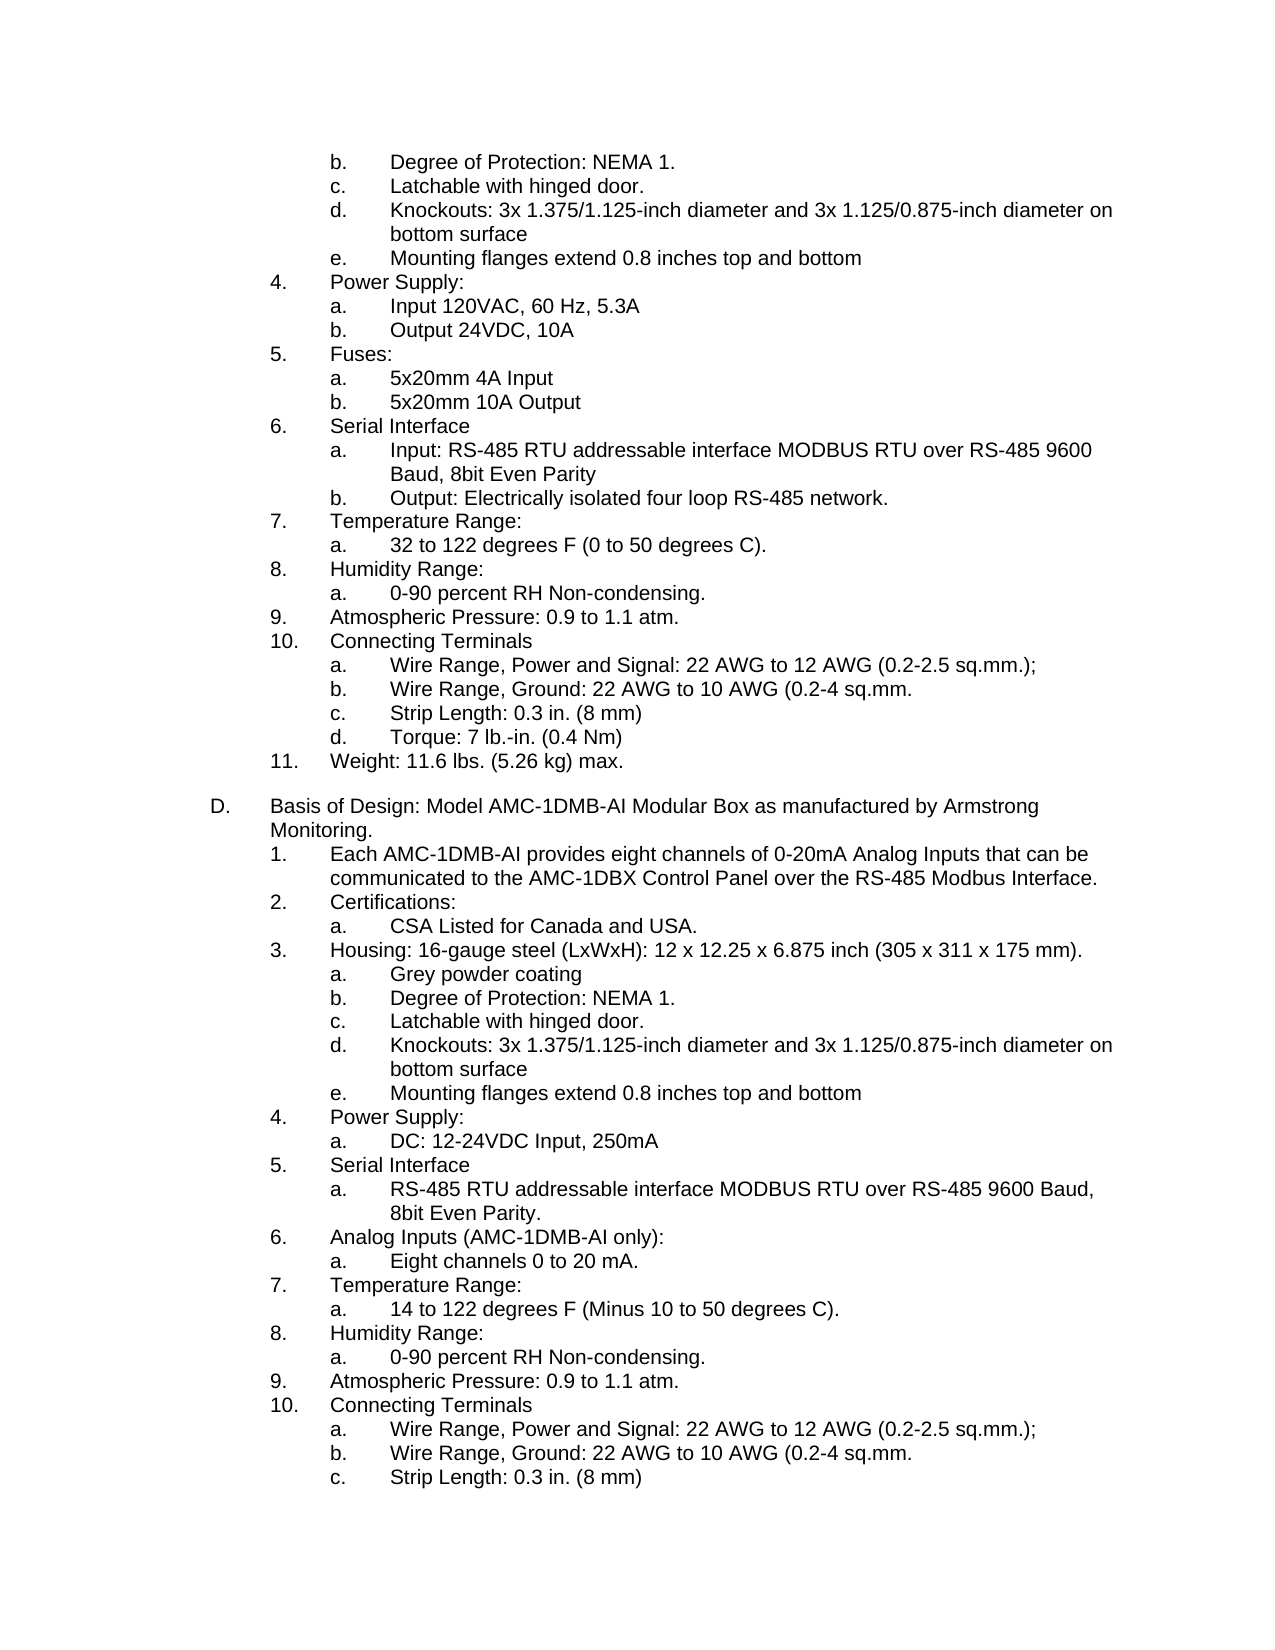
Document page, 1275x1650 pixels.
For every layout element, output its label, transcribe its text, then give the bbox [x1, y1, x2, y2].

text Wire Range, Power and Signal: 22 AWG to 12 AWG (0.2-2.5 sq.mm.); [330, 1417, 1125, 1441]
text Latchable with hinged door. [330, 1009, 1125, 1033]
text 5x20mm 10A Output [330, 389, 1125, 413]
text Knockouts: 3x 1.375/1.125-inch diameter and 3x 1.125/0.875-inch diameter on bottom surface [330, 1033, 1125, 1081]
text Latchable with hinged door. [330, 174, 1125, 198]
text Torque: 7 lb.-in. (0.4 Nm) [330, 725, 1125, 749]
text Certifications: [270, 889, 1125, 913]
text Atmospheric Pressure: 0.9 to 1.1 atm. [270, 1369, 1125, 1393]
text Eight channels 0 to 20 mA. [330, 1249, 1125, 1273]
text Weight: 11.6 lbs. (5.26 kg) max. [270, 749, 1125, 773]
text 32 to 122 degrees F (0 to 50 degrees C). [330, 533, 1125, 557]
text RS-485 RTU addressable interface MODBUS RTU over RS-485 9600 Baud, 8bit Even Parity. [330, 1177, 1125, 1225]
text Power Supply: [270, 270, 1125, 294]
text Wire Range, Power and Signal: 22 AWG to 12 AWG (0.2-2.5 sq.mm.); [330, 653, 1125, 677]
text Strip Length: 0.3 in. (8 mm) [330, 701, 1125, 725]
text Power Supply: [270, 1105, 1125, 1129]
text Grey powder coating [330, 961, 1125, 985]
text Housing: 16-gauge steel (LxWxH): 12 x 12.25 x 6.875 inch (305 x 311 x 175 mm). [270, 937, 1125, 961]
text Connecting Terminals [270, 629, 1125, 653]
text Analog Inputs (AMC-1DMB-AI only): [270, 1225, 1125, 1249]
text Serial Interface [270, 1153, 1125, 1177]
text 5x20mm 4A Input [330, 366, 1125, 389]
text Basis of Design: Model AMC-1DMB-AI Modular Box as manufactured by Armstrong Monitoring. [210, 794, 1125, 842]
text Degree of Protection: NEMA 1. [330, 150, 1125, 174]
text Degree of Protection: NEMA 1. [330, 985, 1125, 1009]
text Mounting flanges extend 0.8 inches top and bottom [330, 246, 1125, 270]
text Knockouts: 3x 1.375/1.125-inch diameter and 3x 1.125/0.875-inch diameter on bottom surface [330, 198, 1125, 246]
text Mounting flanges extend 0.8 inches top and bottom [330, 1081, 1125, 1105]
text Humidity Range: [270, 1321, 1125, 1345]
text CSA Listed for Canada and USA. [330, 913, 1125, 937]
text Each AMC-1DMB-AI provides eight channels of 0-20mA Analog Inputs that can be communicated to the AMC-1DBX Control Panel over the RS-485 Modbus Interface. [270, 842, 1125, 889]
text Wire Range, Ground: 22 AWG to 10 AWG (0.2-4 sq.mm. [330, 677, 1125, 701]
text Humidity Range: [270, 557, 1125, 581]
text Output: Electrically isolated four loop RS-485 network. [330, 485, 1125, 509]
text Serial Interface [270, 413, 1125, 437]
text Input: RS-485 RTU addressable interface MODBUS RTU over RS-485 9600 Baud, 8bit Even Parity [330, 437, 1125, 485]
text Temperature Range: [270, 509, 1125, 533]
text Atmospheric Pressure: 0.9 to 1.1 atm. [270, 605, 1125, 629]
text Connecting Terminals [270, 1393, 1125, 1417]
text Strip Length: 0.3 in. (8 mm) [330, 1464, 1125, 1488]
text 0-90 percent RH Non-condensing. [330, 581, 1125, 605]
text Output 24VDC, 10A [330, 318, 1125, 342]
text Temperature Range: [270, 1273, 1125, 1297]
text Fuses: [270, 342, 1125, 366]
text 0-90 percent RH Non-condensing. [330, 1345, 1125, 1369]
text Input 120VAC, 60 Hz, 5.3A [330, 294, 1125, 318]
text 14 to 122 degrees F (Minus 10 to 50 degrees C). [330, 1297, 1125, 1321]
text DC: 12-24VDC Input, 250mA [330, 1129, 1125, 1153]
text Wire Range, Ground: 22 AWG to 10 AWG (0.2-4 sq.mm. [330, 1441, 1125, 1464]
